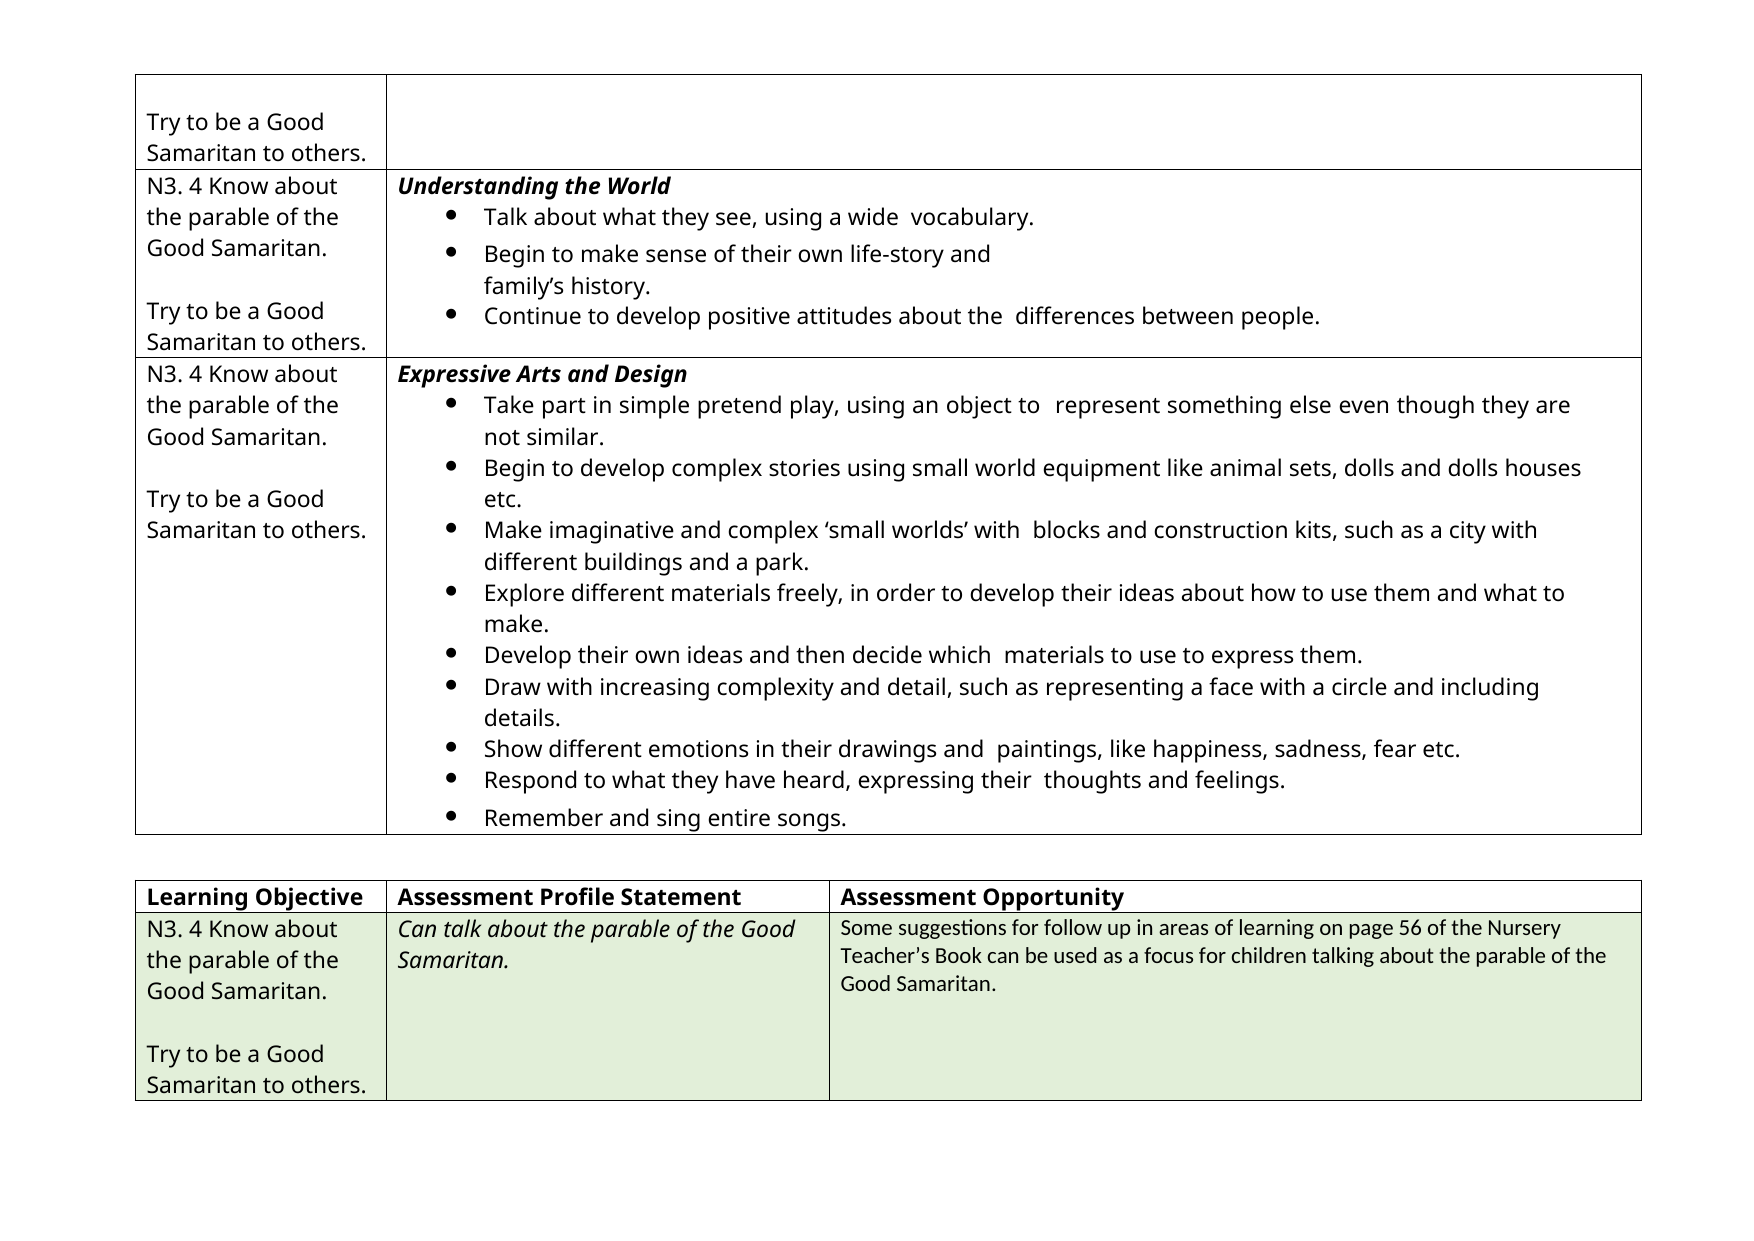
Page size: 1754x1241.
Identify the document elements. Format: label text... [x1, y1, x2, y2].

table_header Assessment Opportunity [830, 881, 1641, 912]
table_cell Can talk about the parable of the Good Samaritan. [387, 913, 829, 1100]
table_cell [136, 75, 386, 169]
table_cell Understanding the World Talk about what they see, using a wide vocabulary. Begin to make sense of their own life-story and family’s history. Continue to develop positive attitudes about the differences between people. [387, 170, 1641, 357]
table_cell N3. 4 Know about the parable of the Good Samaritan. Try to be a Good Samaritan to others. [136, 358, 386, 834]
table_header Learning Objective [136, 881, 386, 912]
table_cell N3. 4 Know about the parable of the Good Samaritan. Try to be a Good Samaritan to others. [136, 170, 386, 357]
table_cell Some suggestions for follow up in areas of learning on page 56 of the Nursery Teacher’s Book can be used as a focus for children talking about the parable of the Good Samaritan. [830, 913, 1641, 1100]
table_header Assessment Profile Statement [387, 881, 829, 912]
table_cell N3. 4 Know about the parable of the Good Samaritan. Try to be a Good Samaritan to others. [136, 913, 386, 1100]
table_cell Expressive Arts and Design Take part in simple pretend play, using an object to represent something else even though they are not similar. Begin to develop complex stories using small world equipment like animal sets, dolls and dolls houses etc. Make imaginative and complex ‘small worlds’ with blocks and construction kits, such as a city with different buildings and a park. Explore different materials freely, in order to develop their ideas about how to use them and what to make. Develop their own ideas and then decide which materials to use to express them. Draw with increasing complexity and detail, such as representing a face with a circle and including details. Show different emotions in their drawings and paintings, like happiness, sadness, fear etc. Respond to what they have heard, expressing their thoughts and feelings. Remember and sing entire songs. [387, 358, 1641, 834]
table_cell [387, 75, 1641, 169]
